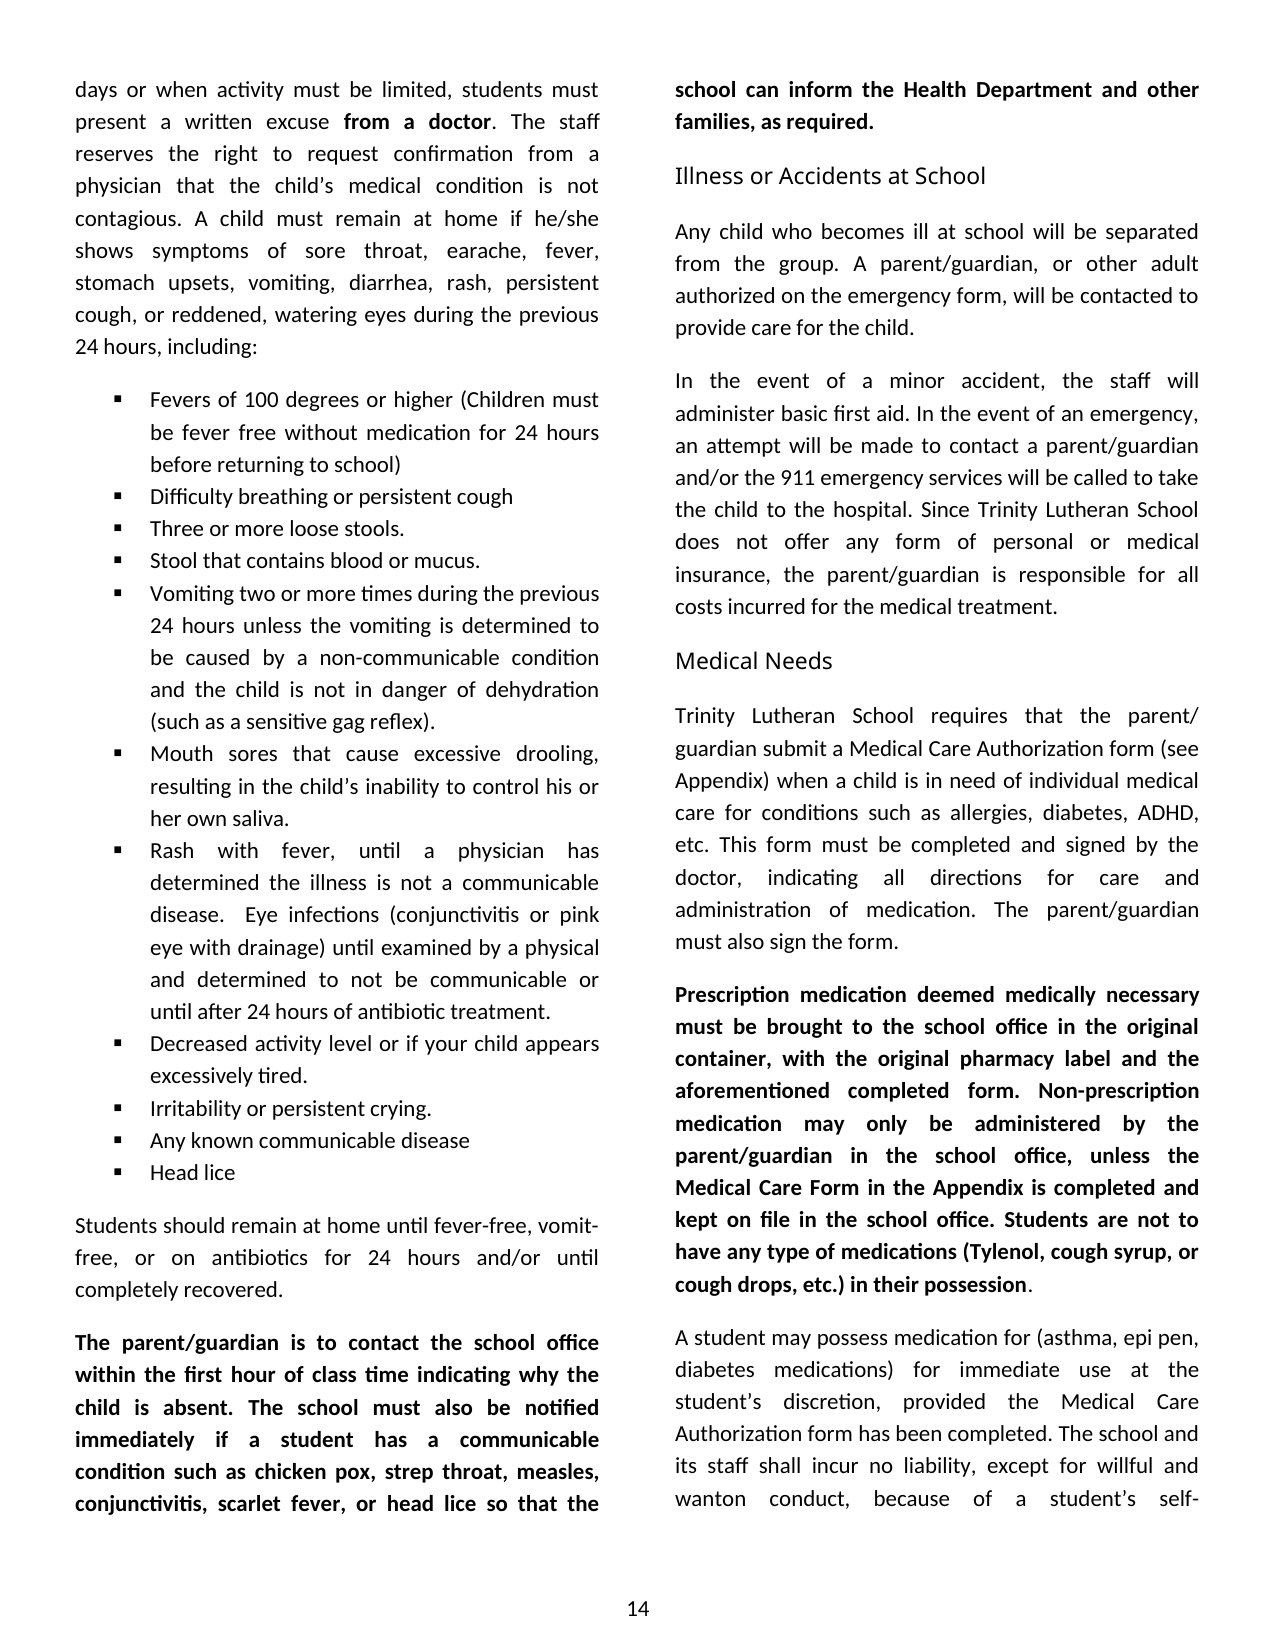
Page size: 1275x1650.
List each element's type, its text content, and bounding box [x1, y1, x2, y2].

list Vomiting two or more times during the previous 24 hours unless the vomiting is determined to be caused by a non-communicable condition and the child is not in danger of dehydration (such as a sensitive gag reflex). [112, 579, 600, 735]
text In the event of a minor accident, the staff will administer basic first aid. In the event of an emergency, an attempt will be made to contact a parent/guardian and/or the 911 emergency services will be called to take the child to the hospital. Since Trinity Lutheran School does not offer any form of personal or medical insurance, the parent/guardian is responsible for all costs incurred for the medical treatment. [675, 367, 1200, 620]
text Illness or Accidents at School [675, 160, 1200, 191]
list Rash with fever, until a physician has determined the illness is not a communicable disease. Eye infections (conjunctivitis or pink eye with drainage) until examined by a physical and determined to not be communicable or until after 24 hours of antibiotic treatment. [112, 836, 600, 1025]
text Trinity Lutheran School requires that the parent/ guardian submit a Medical Care Authorization form (see Appendix) when a child is in need of individual medical care for conditions such as allergies, diabetes, ADHD, etc. This form must be completed and signed by the doctor, indicating all directions for care and administration of medication. The parent/guardian must also sign the form. [675, 702, 1200, 955]
text The parent/guardian is to contact the school office within the first hour of class time indicating why the child is absent. The school must also be notified immediately if a student has a communicable condition such as chicken pox, strep throat, measles, conjunctivitis, scarlet fever, or head lice so that the school can inform the Health Department and other families, as required. [75, 1328, 600, 1517]
list Irritability or persistent crying. [112, 1094, 600, 1122]
list Any known communicable disease [112, 1126, 600, 1154]
list Stool that contains blood or mucus. [112, 546, 600, 574]
list Difficulty breathing or persistent cough [112, 482, 600, 510]
list Decreased activity level or if your child appears excessively tired. [112, 1029, 600, 1089]
list Mouth sores that cause excessive drooling, resulting in the child’s inability to control his or her own saliva. [112, 739, 600, 832]
text Medical Needs [675, 645, 1200, 676]
text Students should remain at home until fever-free, vomit-free, or on antibiotics for 24 hours and/or until completely recovered. [75, 1211, 600, 1303]
text The parent/guardian is to contact the school office within the first hour of class time indicating why the child is absent. The school must also be notified immediately if a student has a communicable condition such as chicken pox, strep throat, measles, conjunctivitis, scarlet fever, or head lice so that the school can inform the Health Department and other families, as required. [675, 75, 1200, 135]
list Three or more loose stools. [112, 514, 600, 542]
list Head lice [112, 1158, 600, 1186]
text Any child who becomes ill at school will be separated from the group. A parent/guardian, or other adult authorized on the emergency form, will be contacted to provide care for the child. [675, 217, 1200, 342]
text Prescription medication deemed medically necessary must be brought to the school office in the original container, with the original pharmacy label and the aforementioned completed form. Non-prescription medication may only be administered by the parent/guardian in the school office, unless the Medical Care Form in the Appendix is completed and kept on file in the school office. Students are not to have any type of medications (Tylenol, cough syrup, or cough drops, etc.) in their possession. [675, 980, 1200, 1298]
list Fevers of 100 degrees or higher (Children must be fever free without medication for 24 hours before returning to school) [112, 386, 600, 478]
